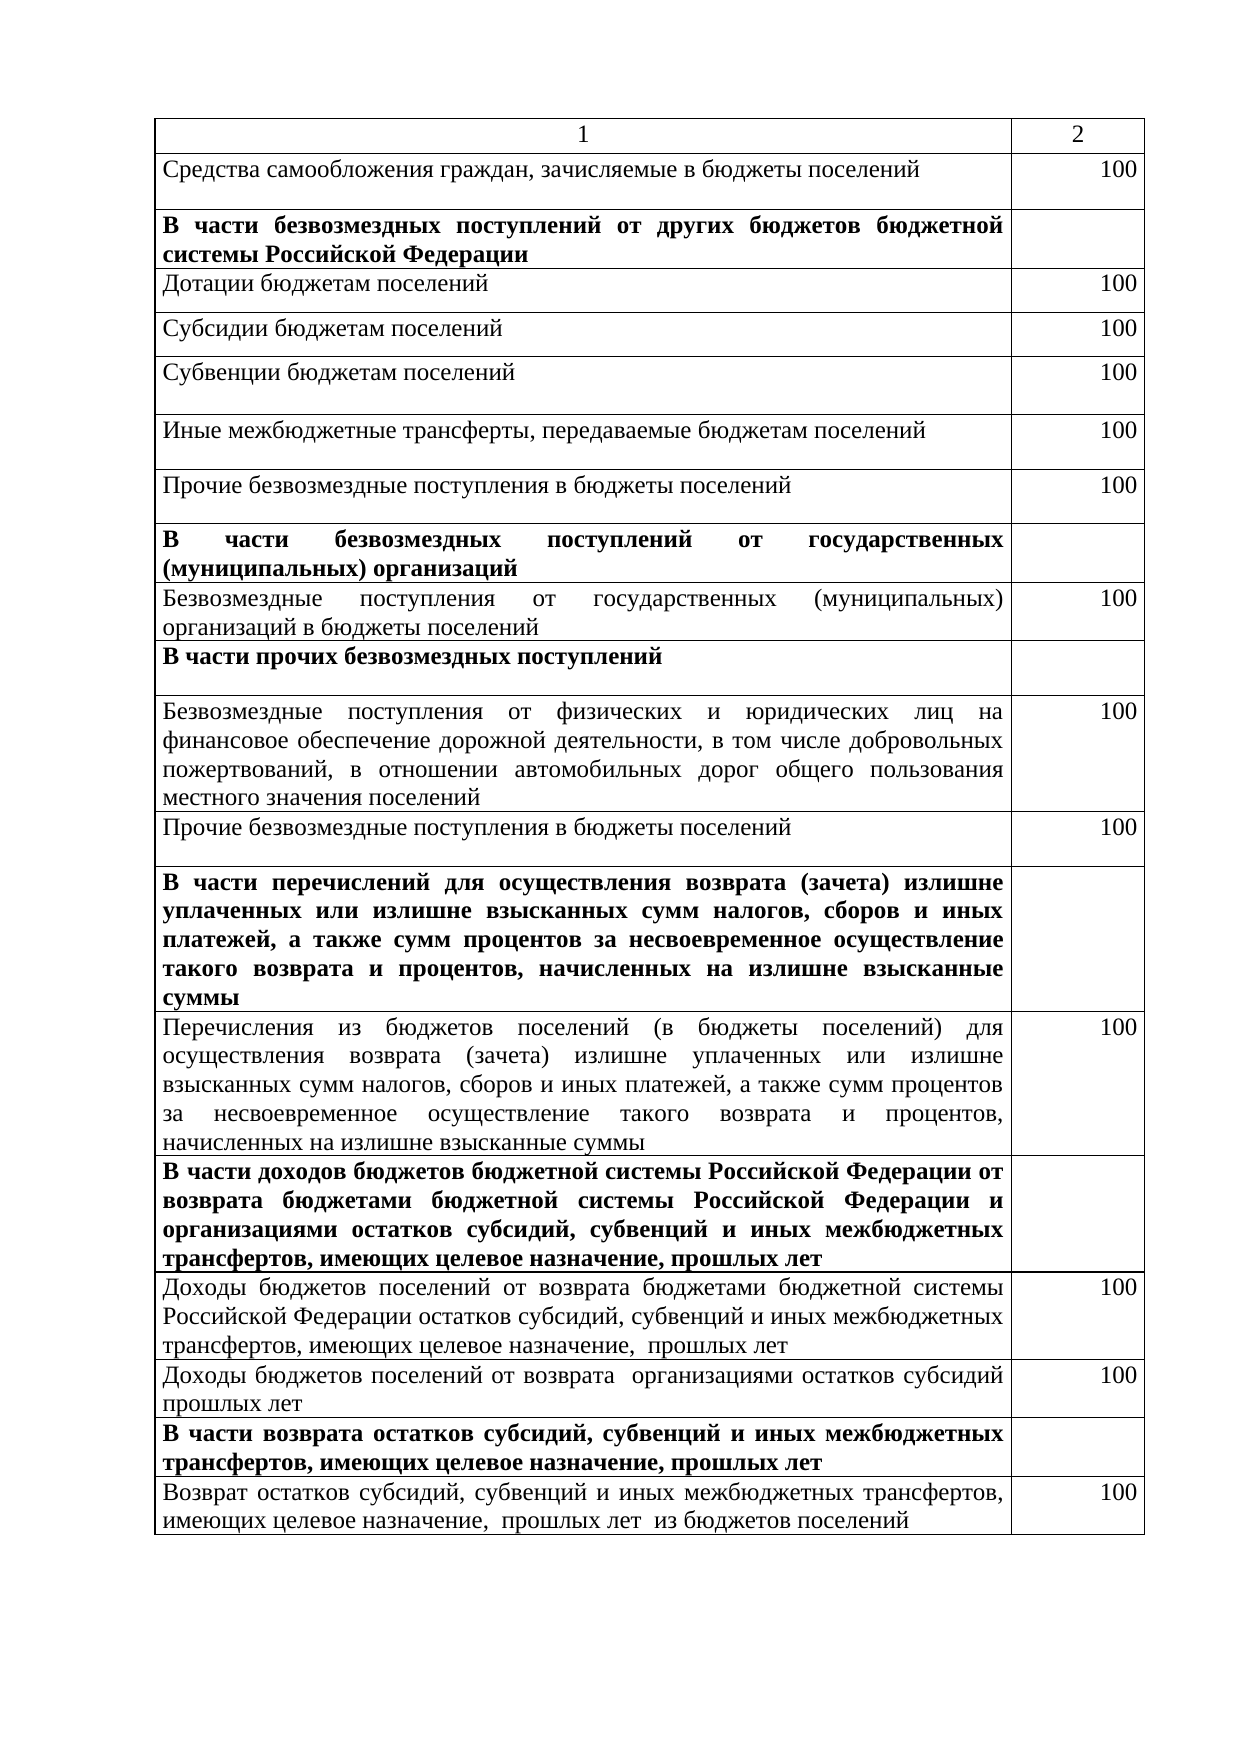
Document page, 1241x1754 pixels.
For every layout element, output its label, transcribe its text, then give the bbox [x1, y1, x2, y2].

table_cell В части перечислений для осуществления возврата (зачета) излишне уплаченных или излишне взысканных сумм налогов, сборов и иных платежей, а также сумм процентов за несвоевременное осуществление такого возврата и процентов, начисленных на излишне взысканные суммы [156, 867, 1011, 1011]
table_cell [1012, 1418, 1144, 1476]
table_cell Безвозмездные поступления от физических и юридических лиц на финансовое обеспечение дорожной деятельности, в том числе добровольных пожертвований, в отношении автомобильных дорог общего пользования местного значения поселений [156, 696, 1011, 811]
table_cell Субсидии бюджетам поселений [156, 313, 1011, 356]
table_cell 100 [1012, 154, 1144, 209]
table_cell В части доходов бюджетов бюджетной системы Российской Федерации от возврата бюджетами бюджетной системы Российской Федерации и организациями остатков субсидий, субвенций и иных межбюджетных трансфертов, имеющих целевое назначение, прошлых лет [156, 1156, 1011, 1271]
table_cell 100 [1012, 415, 1144, 469]
table_cell Прочие безвозмездные поступления в бюджеты поселений [156, 812, 1011, 866]
table_cell [1012, 524, 1144, 582]
table_cell 100 [1012, 1012, 1144, 1155]
table_cell В части возврата остатков субсидий, субвенций и иных межбюджетных трансфертов, имеющих целевое назначение, прошлых лет [156, 1418, 1011, 1476]
table_cell В части безвозмездных поступлений от других бюджетов бюджетной системы Российской Федерации [156, 210, 1011, 267]
table_cell В части безвозмездных поступлений от государственных (муниципальных) организаций [156, 524, 1011, 582]
table_cell [1012, 867, 1144, 1011]
table_cell 100 [1012, 470, 1144, 523]
table_cell Средства самообложения граждан, зачисляемые в бюджеты поселений [156, 154, 1011, 209]
table_cell Дотации бюджетам поселений [156, 269, 1011, 312]
table_cell Перечисления из бюджетов поселений (в бюджеты поселений) для осуществления возврата (зачета) излишне уплаченных или излишне взысканных сумм налогов, сборов и иных платежей, а также сумм процентов за несвоевременное осуществление такого возврата и процентов, начисленных на излишне взысканные суммы [156, 1012, 1011, 1155]
table_cell Безвозмездные поступления от государственных (муниципальных) организаций в бюджеты поселений [156, 583, 1011, 640]
table_cell Субвенции бюджетам поселений [156, 357, 1011, 414]
table_cell [1012, 1156, 1144, 1271]
table_cell Доходы бюджетов поселений от возврата организациями остатков субсидий прошлых лет [156, 1360, 1011, 1417]
table_cell [1012, 641, 1144, 695]
table_header 2 [1012, 119, 1144, 153]
table_cell 100 [1012, 696, 1144, 811]
table_cell Иные межбюджетные трансферты, передаваемые бюджетам поселений [156, 415, 1011, 469]
table_cell 100 [1012, 1360, 1144, 1417]
table_cell 100 [1012, 269, 1144, 312]
table_cell 100 [1012, 357, 1144, 414]
table_cell Доходы бюджетов поселений от возврата бюджетами бюджетной системы Российской Федерации остатков субсидий, субвенций и иных межбюджетных трансфертов, имеющих целевое назначение, прошлых лет [156, 1273, 1011, 1359]
table_cell 100 [1012, 1273, 1144, 1359]
table_cell Прочие безвозмездные поступления в бюджеты поселений [156, 470, 1011, 523]
table_cell Возврат остатков субсидий, субвенций и иных межбюджетных трансфертов, имеющих целевое назначение, прошлых лет из бюджетов поселений [156, 1477, 1011, 1534]
table_cell 100 [1012, 1477, 1144, 1534]
table_cell 100 [1012, 313, 1144, 356]
table_header 1 [156, 119, 1011, 153]
table_cell [1012, 210, 1144, 267]
table_cell В части прочих безвозмездных поступлений [156, 641, 1011, 695]
table_cell 100 [1012, 812, 1144, 866]
table_cell 100 [1012, 583, 1144, 640]
